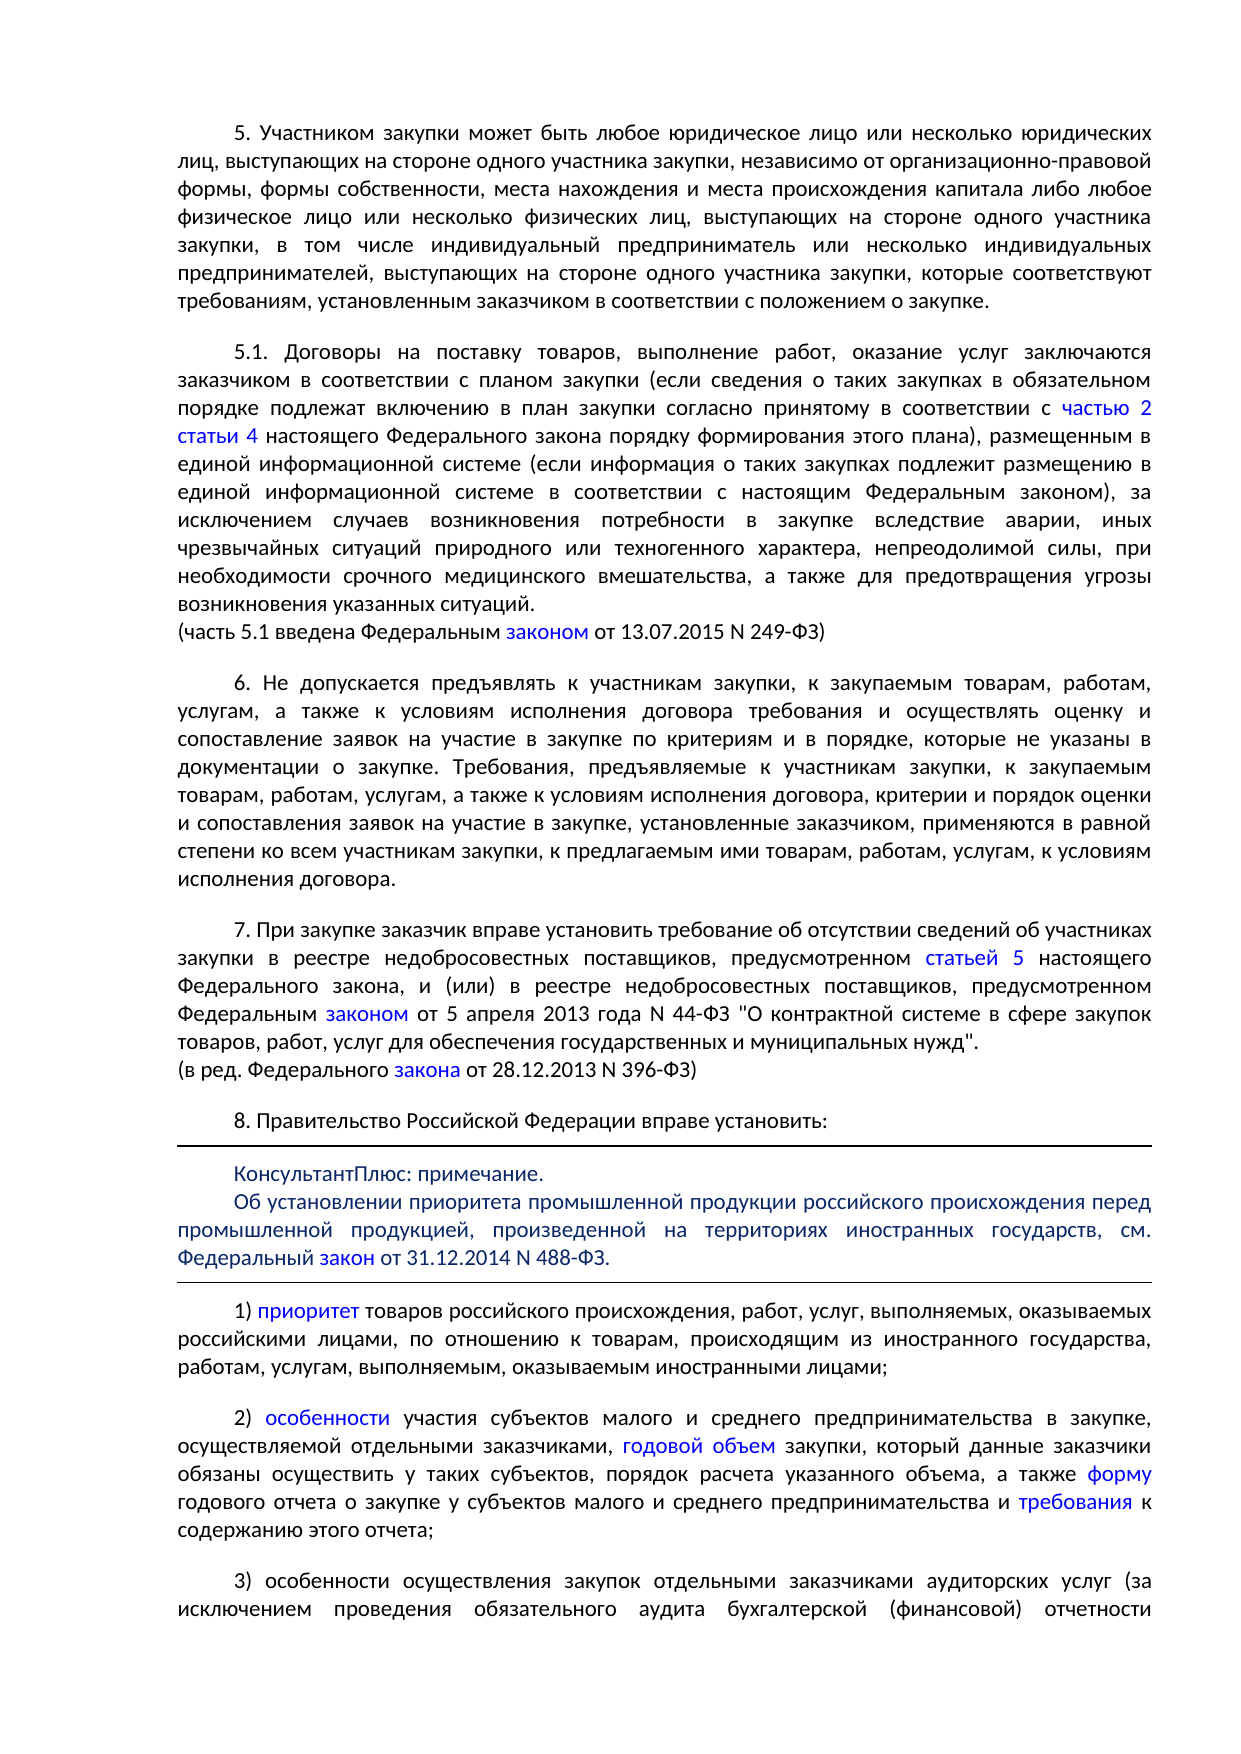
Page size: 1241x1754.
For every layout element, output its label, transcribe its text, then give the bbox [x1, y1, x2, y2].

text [177, 1566, 1152, 1622]
text 1) приоритет товаров российского происхождения, работ, услуг, выполняемых, оказываемых российскими лицами, по отношению к товарам, происходящим из иностранного государства, работам, услугам, выполняемым, оказываемым иностранными лицами; [177, 1296, 1152, 1380]
text 5. Участником закупки может быть любое юридическое лицо или несколько юридических лиц, выступающих на стороне одного участника закупки, независимо от организационно-правовой формы, формы собственности, места нахождения и места происхождения капитала либо любое физическое лицо или несколько физических лиц, выступающих на стороне одного участника закупки, в том числе индивидуальный предприниматель или несколько индивидуальных предпринимателей, выступающих на стороне одного участника закупки, которые соответствуют требованиям, установленным заказчиком в соответствии с положением о закупке. [177, 118, 1152, 314]
text (в ред. Федерального закона от 28.12.2013 N 396-ФЗ) [177, 1056, 1152, 1083]
text 2) особенности участия субъектов малого и среднего предпринимательства в закупке, осуществляемой отдельными заказчиками, годовой объем закупки, который данные заказчики обязаны осуществить у таких субъектов, порядок расчета указанного объема, а также форму годового отчета о закупке у субъектов малого и среднего предпринимательства и требования к содержанию этого отчета; [177, 1403, 1152, 1543]
text Об установлении приоритета промышленной продукции российского происхождения перед промышленной продукцией, произведенной на территориях иностранных государств, см. Федеральный закон от 31.12.2014 N 488-ФЗ. [177, 1187, 1152, 1271]
text 5.1. Договоры на поставку товаров, выполнение работ, оказание услуг заключаются заказчиком в соответствии с планом закупки (если сведения о таких закупках в обязательном порядке подлежат включению в план закупки согласно принятому в соответствии с частью 2 статьи 4 настоящего Федерального закона порядку формирования этого плана), размещенным в единой информационной системе (если информация о таких закупках подлежит размещению в единой информационной системе в соответствии с настоящим Федеральным законом), за исключением случаев возникновения потребности в закупке вследствие аварии, иных чрезвычайных ситуаций природного или техногенного характера, непреодолимой силы, при необходимости срочного медицинского вмешательства, а также для предотвращения угрозы возникновения указанных ситуаций. [177, 337, 1152, 617]
text 8. Правительство Российской Федерации вправе установить: [177, 1106, 1152, 1134]
text (часть 5.1 введена Федеральным законом от 13.07.2015 N 249-ФЗ) [177, 617, 1152, 645]
text КонсультантПлюс: примечание. [177, 1159, 1152, 1187]
text 7. При закупке заказчик вправе установить требование об отсутствии сведений об участниках закупки в реестре недобросовестных поставщиков, предусмотренном статьей 5 настоящего Федерального закона, и (или) в реестре недобросовестных поставщиков, предусмотренном Федеральным законом от 5 апреля 2013 года N 44-ФЗ "О контрактной системе в сфере закупок товаров, работ, услуг для обеспечения государственных и муниципальных нужд". [177, 915, 1152, 1056]
text 6. Не допускается предъявлять к участникам закупки, к закупаемым товарам, работам, услугам, а также к условиям исполнения договора требования и осуществлять оценку и сопоставление заявок на участие в закупке по критериям и в порядке, которые не указаны в документации о закупке. Требования, предъявляемые к участникам закупки, к закупаемым товарам, работам, услугам, а также к условиям исполнения договора, критерии и порядок оценки и сопоставления заявок на участие в закупке, установленные заказчиком, применяются в равной степени ко всем участникам закупки, к предлагаемым ими товарам, работам, услугам, к условиям исполнения договора. [177, 668, 1152, 892]
